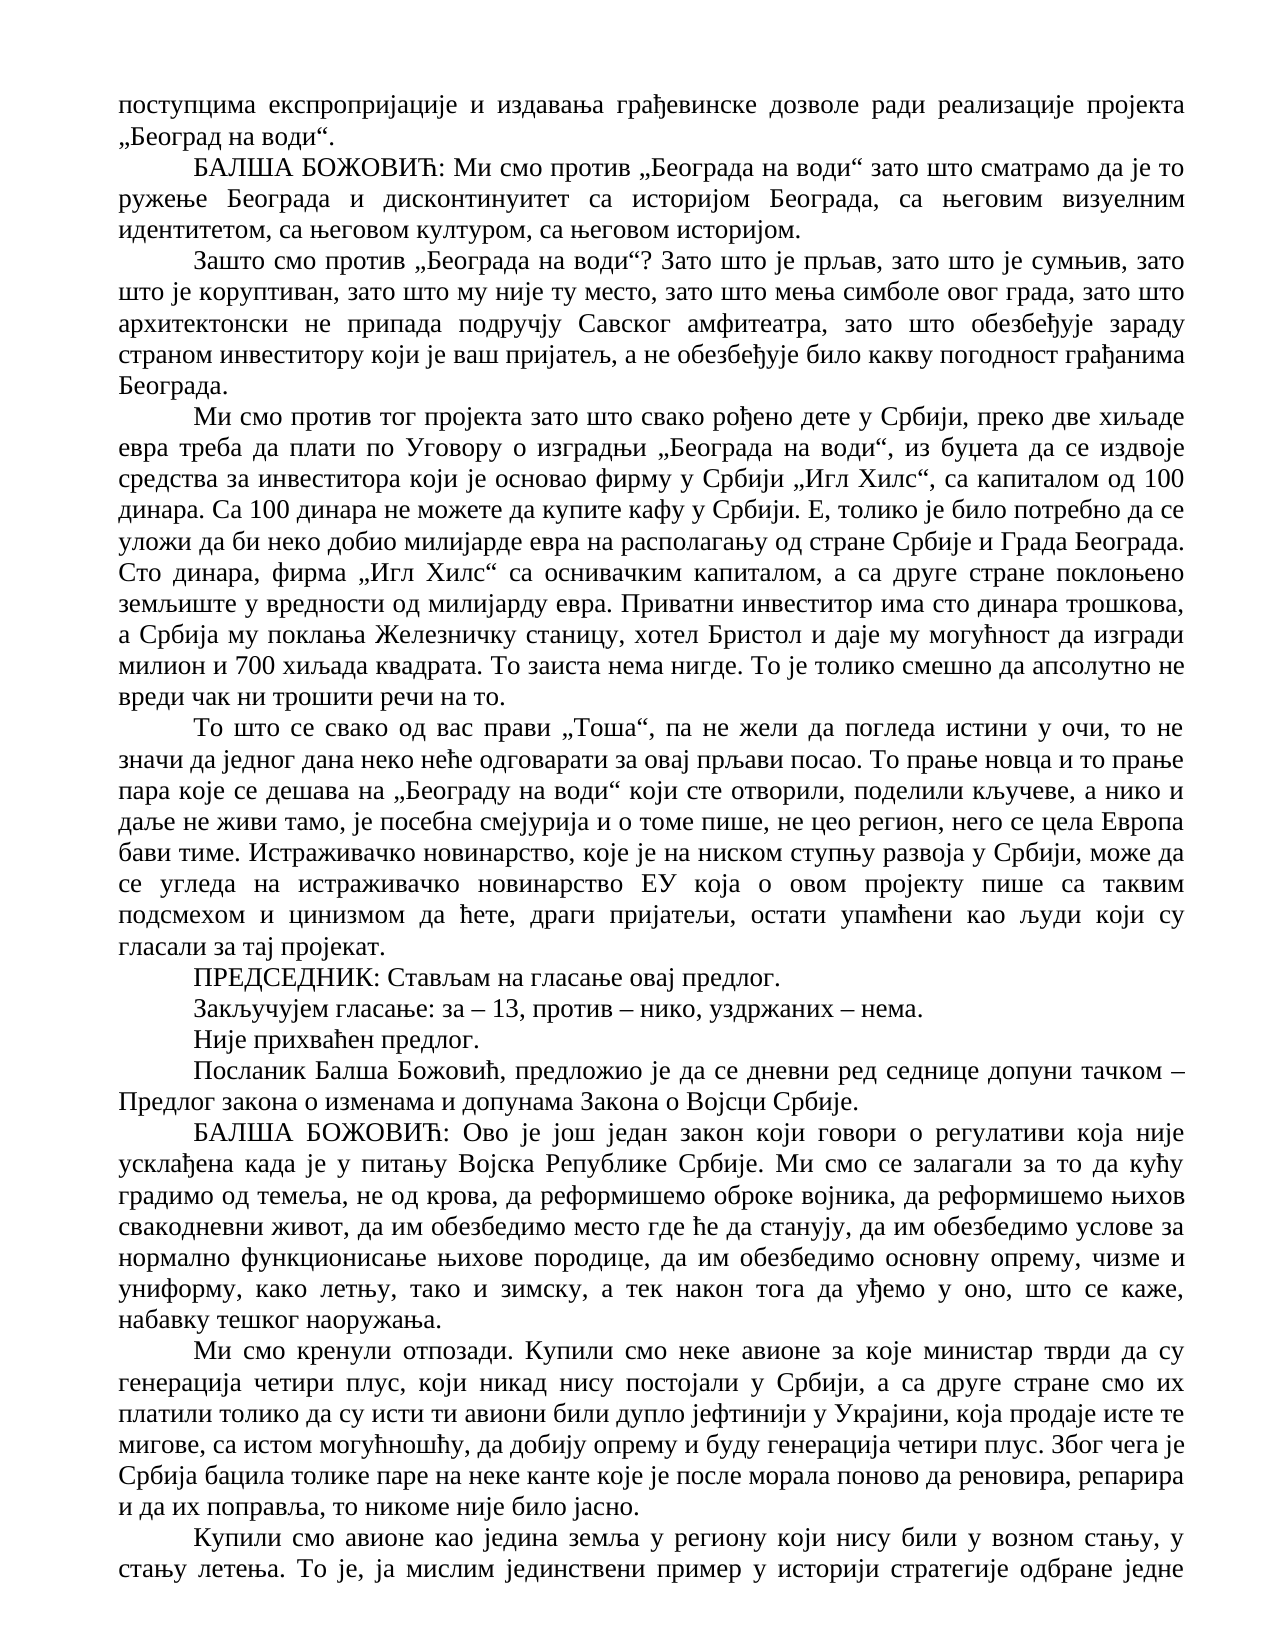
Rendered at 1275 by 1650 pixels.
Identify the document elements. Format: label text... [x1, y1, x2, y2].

text Ми смо против тог пројекта зато што свако рођено дете у Србији, преко две хиљаде евра треба да плати по Уговору о изградњи „Београда на води“, из буџета да се издвоје средства за инвеститора који је основао фирму у Србији „Игл Хилс“, са капиталом од 100 динара. Са 100 динара не можете да купите кафу у Србији. Е, толико је било потребно да се уложи да би неко добио милијарде евра на располагању од стране Србије и Града Београда. Сто динара, фирма „Игл Хилс“ са оснивачким капиталом, а са друге стране поклоњено земљиште у вредности од милијарду евра. Приватни инвеститор има сто динара трошкова, а Србија му поклања Железничку станицу, хотел Бристол и даје му могућност да изгради милион и 700 хиљада квадрата. То заиста нема нигде. То је толико смешно да апсолутно не вреди чак ни трошити речи на то. [118, 400, 1186, 712]
text Зашто смо против „Београда на води“? Зато што је прљав, зато што је сумњив, зато што је коруптиван, зато што му није ту место, зато што мења симболе овог града, зато што архитектонски не припада подручју Савског амфитеатра, зато што обезбеђује зараду страном инвеститору који је ваш пријатељ, а не обезбеђује било какву погодност грађанима Београда. [118, 244, 1186, 400]
text БАЛША БОЖОВИЋ: Ово је још један закон који говори о регулативи која није усклађена када је у питању Војска Републике Србије. Ми смо се залагали за то да кућу градимо од темеља, не од крова, да реформишемо оброке војника, да реформишемо њихов свакодневни живот, да им обезбедимо место где ће да станују, да им обезбедимо услове за нормално функционисање њихове породице, да им обезбедимо основну опрему, чизме и униформу, како летњу, тако и зимску, а тек након тога да уђемо у оно, што се каже, набавку тешког наоружања. [118, 1116, 1186, 1334]
text ПРЕДСЕДНИК: Стављам на гласање овај предлог. [118, 961, 1186, 992]
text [118, 1521, 1186, 1584]
text БАЛША БОЖОВИЋ: Ми смо против „Београда на води“ зато што сматрамо да је то ружење Београда и дисконтинуитет са историјом Београда, са његовим визуелним идентитетом, са његовом културом, са његовом историјом. [118, 151, 1186, 244]
text Закључујем гласање: за – 13, против – нико, уздржаних – нема. [118, 992, 1186, 1023]
text То што се свако од вас прави „Тоша“, па не жели да погледа истини у очи, то не значи да једног дана неко неће одговарати за овај прљави посао. То прање новца и то прање пара које се дешава на „Београду на води“ који сте отворили, поделили кључеве, а нико и даље не живи тамо, је посебна смејурија и о томе пише, не цео регион, него се цела Европа бави тиме. Истраживачко новинарство, које је на ниском ступњу развоја у Србији, може да се угледа на истраживачко новинарство ЕУ која о овом пројекту пише са таквим подсмехом и цинизмом да ћете, драги пријатељи, остати упамћени као људи који су гласали за тај пројекат. [118, 712, 1186, 961]
text Ми смо кренули отпозади. Купили смо неке авионе за које министар тврди да су генерација четири плус, који никад нису постојали у Србији, а са друге стране смо их платили толико да су исти ти авиони били дупло јефтинији у Украјини, која продаје исте те мигове, са истом могућношћу, да добију опрему и буду генерација четири плус. Због чега је Србија бацила толике паре на неке канте које је после морала поново да реновира, репарира и да их поправља, то никоме није било јасно. [118, 1334, 1186, 1521]
text Посланик Балша Божовић, предложио је да се дневни ред седнице допуни тачком – Предлог закона о изменама и допунама Закона о Војсци Србије. [118, 1054, 1186, 1116]
text Није прихваћен предлог. [118, 1023, 1186, 1054]
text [118, 89, 1186, 151]
